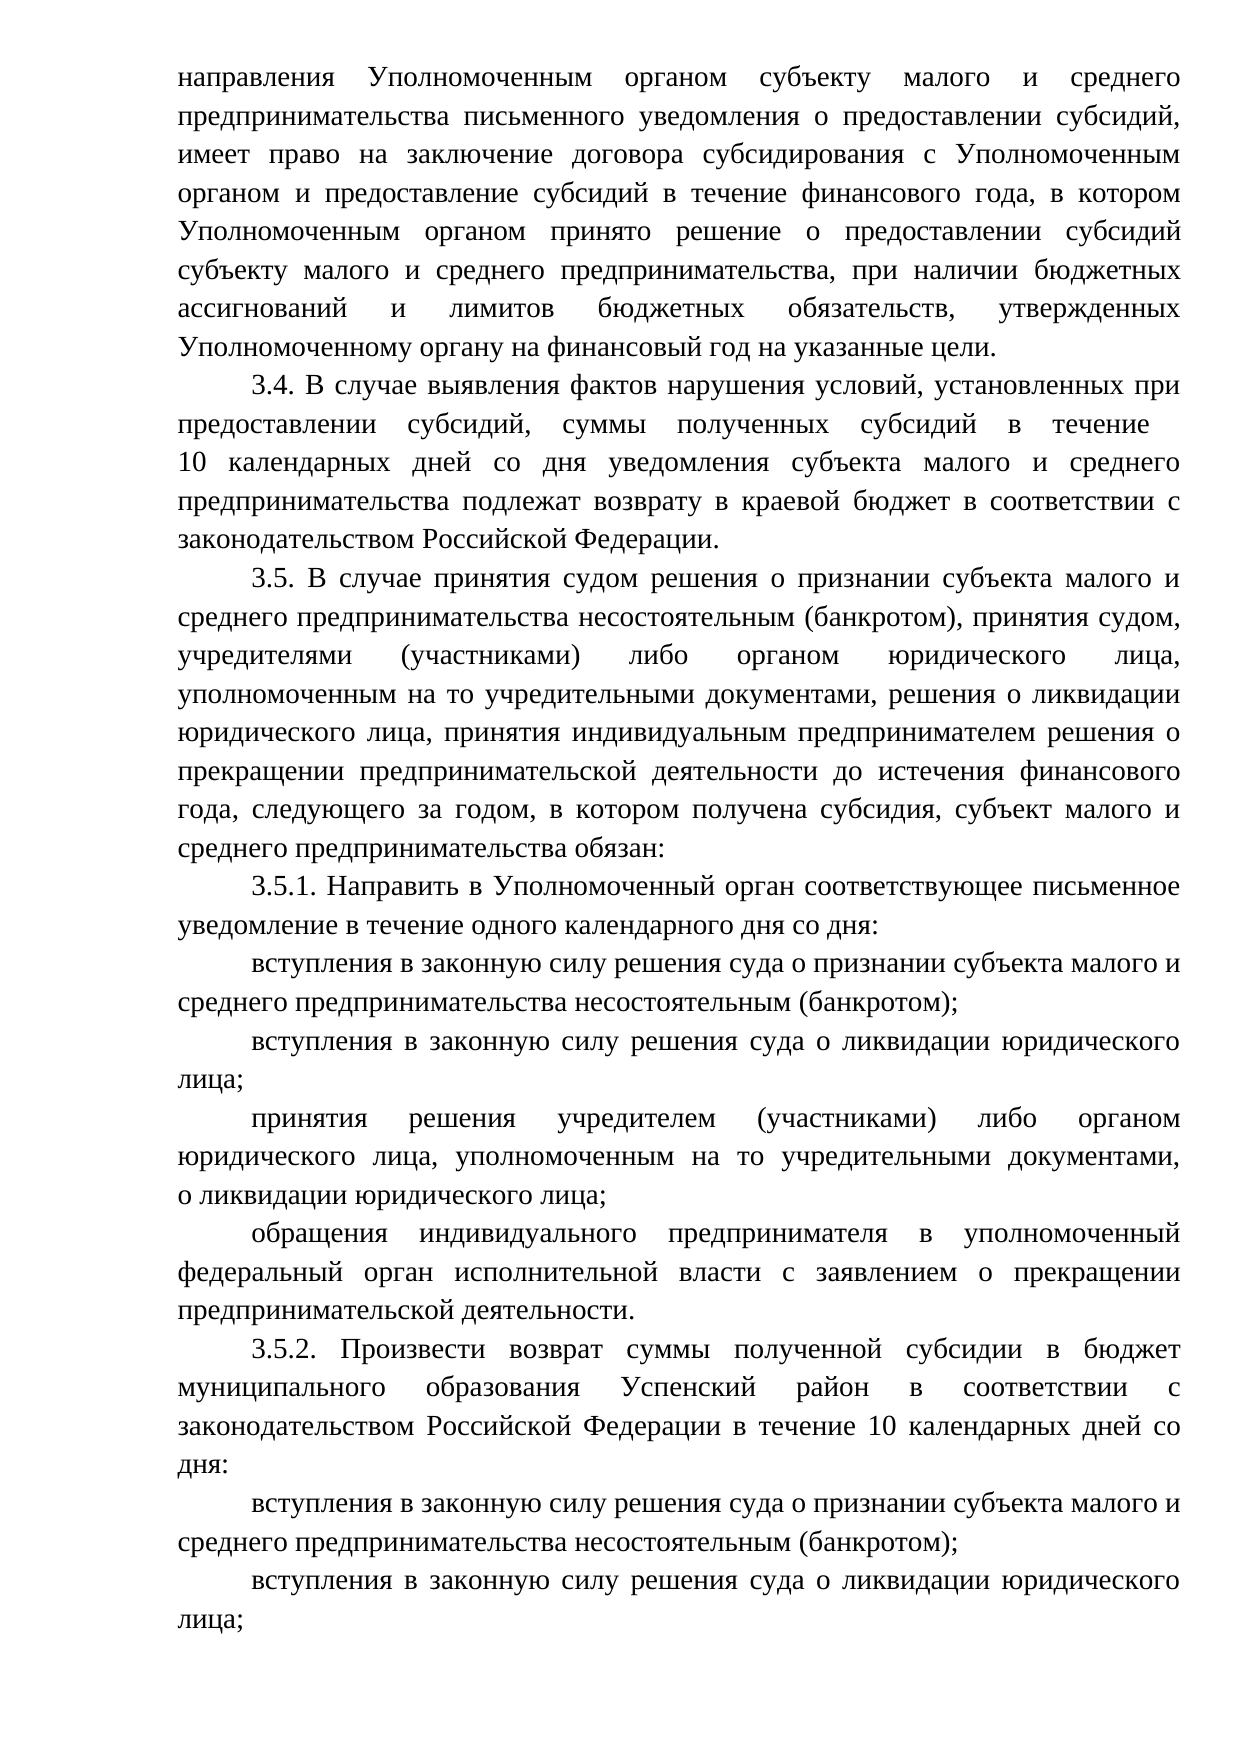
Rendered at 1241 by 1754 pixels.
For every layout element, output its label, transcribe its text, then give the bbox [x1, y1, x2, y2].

text вступления в законную силу решения суда о ликвидации юридического лица; [177, 1562, 1181, 1634]
text вступления в законную силу решения суда о признании субъекта малого и среднего предпринимательства несостоятельным (банкротом); [177, 946, 1181, 1018]
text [177, 59, 1181, 362]
text 3.5.2. Произвести возврат суммы полученной субсидии в бюджет муниципального образования Успенский район в соответствии с законодательством Российской Федерации в течение 10 календарных дней со дня: [177, 1331, 1181, 1480]
text 3.5.1. Направить в Уполномоченный орган соответствующее письменное уведомление в течение одного календарного дня со дня: [177, 868, 1181, 941]
text 3.4. В случае выявления фактов нарушения условий, установленных при предоставлении субсидий, суммы полученных субсидий в течение 10 календарных дней со дня уведомления субъекта малого и среднего предпринимательства подлежат возврату в краевой бюджет в соответствии с законодательством Российской Федерации. [177, 367, 1181, 555]
text вступления в законную силу решения суда о ликвидации юридического лица; [177, 1023, 1181, 1095]
text 3.5. В случае принятия судом решения о признании субъекта малого и среднего предпринимательства несостоятельным (банкротом), принятия судом, учредителями (участниками) либо органом юридического лица, уполномоченным на то учредительными документами, решения о ликвидации юридического лица, принятия индивидуальным предпринимателем решения о прекращении предпринимательской деятельности до истечения финансового года, следующего за годом, в котором получена субсидия, субъект малого и среднего предпринимательства обязан: [177, 560, 1181, 863]
text вступления в законную силу решения суда о признании субъекта малого и среднего предпринимательства несостоятельным (банкротом); [177, 1485, 1181, 1557]
text принятия решения учредителем (участниками) либо органом юридического лица, уполномоченным на то учредительными документами, о ликвидации юридического лица; [177, 1100, 1181, 1210]
